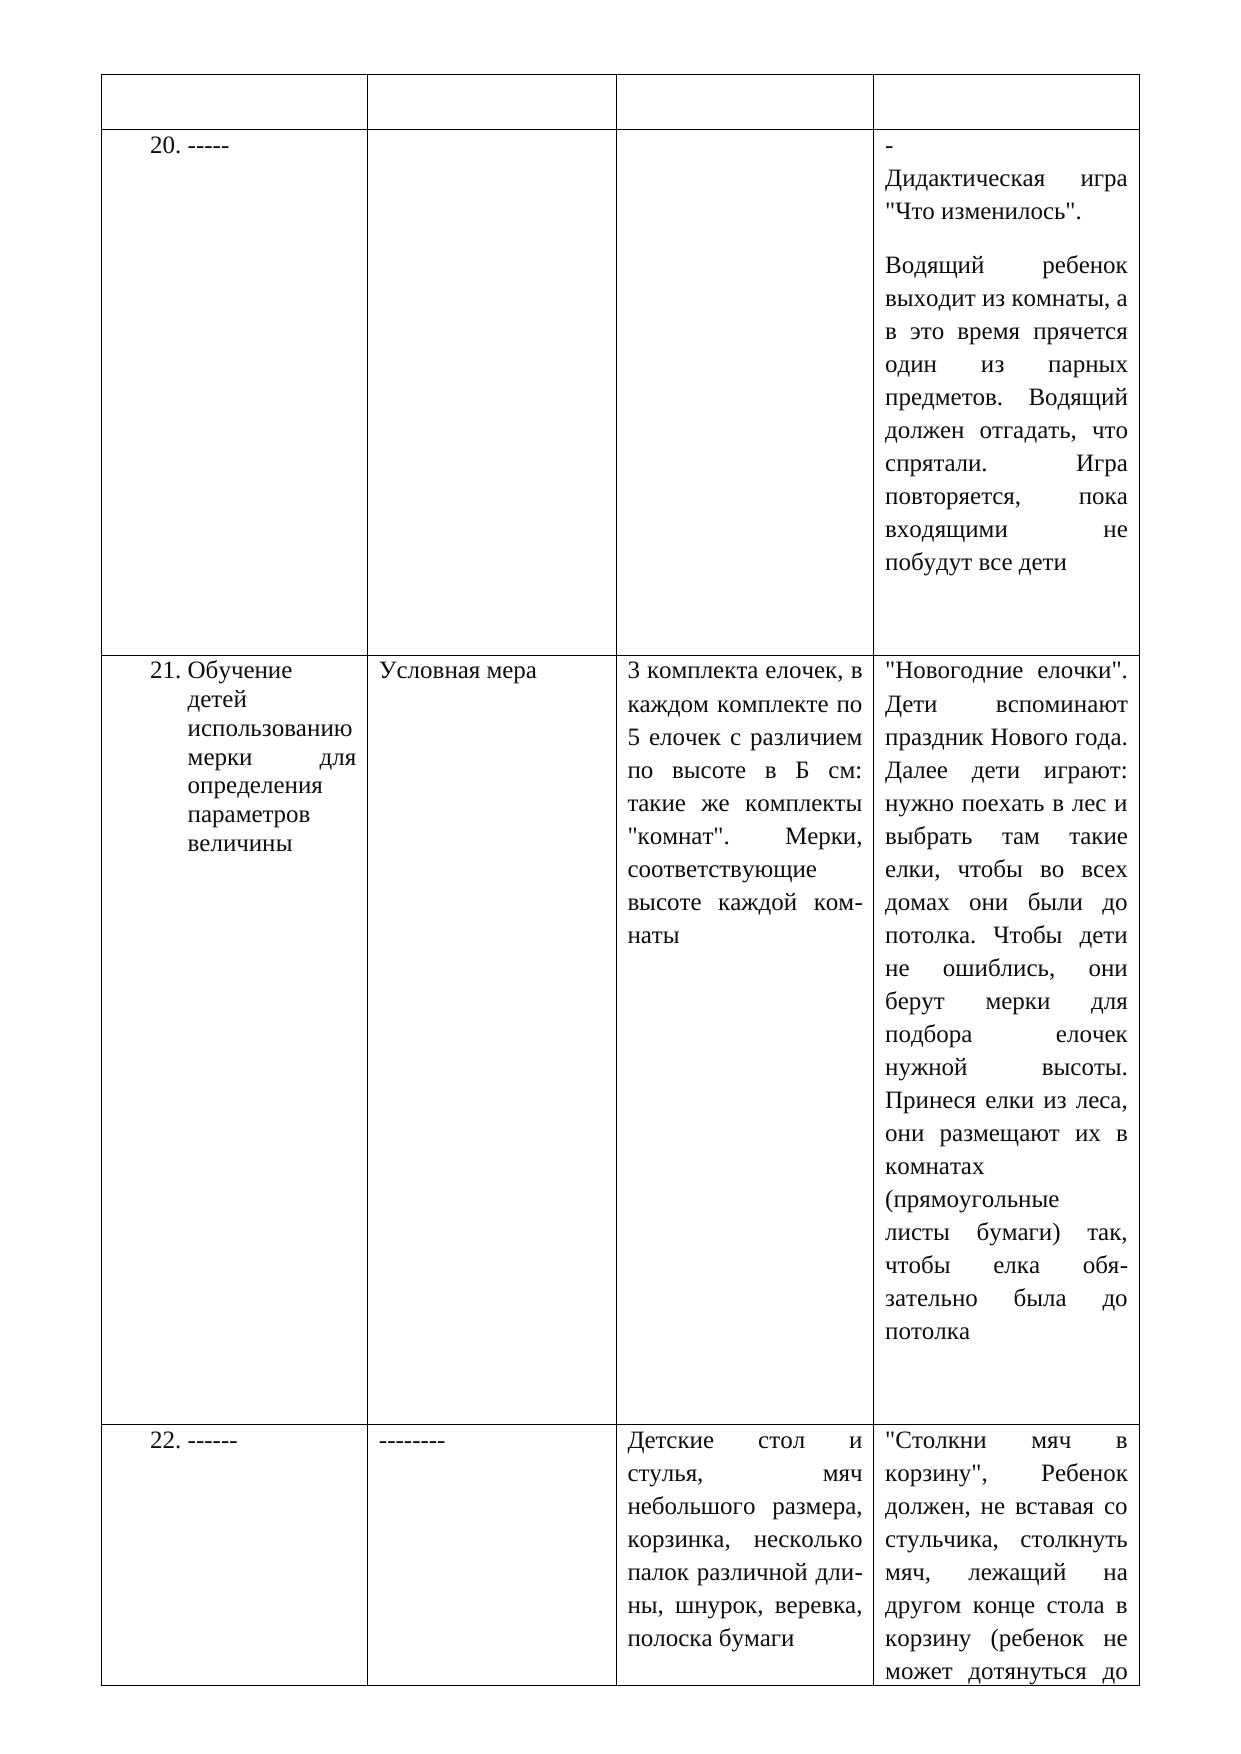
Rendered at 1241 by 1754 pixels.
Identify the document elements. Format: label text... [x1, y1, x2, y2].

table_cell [874, 75, 1139, 129]
table_cell 3 комплекта елочек, в каждом комплекте по 5 елочек с различием по высоте в Б см: такие же комплекты "комнат". Мерки, соответствующие высоте каждой комнаты [617, 656, 873, 1424]
table_cell ------ [102, 1425, 367, 1685]
table_cell "Новогодние елочки". Дети вспоминают праздник Нового года. Далее дети играют: нужно поехать в лес и выбрать там такие елки, чтобы во всех домах они были до потолка. Чтобы дети не ошиблись, они берут мерки для подбора елочек нужной высоты. Принеся елки из леса, они размещают их в комнатах (прямоугольные листы бумаги) так, чтобы елка обязательно была до потолка [874, 656, 1139, 1424]
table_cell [617, 1425, 873, 1685]
table_cell ----- [102, 130, 367, 654]
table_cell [617, 75, 873, 129]
table_cell Обучение детей использованию мерки для определения параметров величины [102, 656, 367, 1424]
table_cell [617, 130, 873, 654]
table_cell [368, 75, 616, 129]
table_cell [368, 130, 616, 654]
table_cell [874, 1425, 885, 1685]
table_cell [102, 75, 367, 129]
table_cell - Дидактическая игра "Что изменилось". Водящий ребенок выходит из комнаты, а в это время прячется один из парных предметов. Водящий должен отгадать, что спрятали. Игра повторяется, пока входящими не побудут все дети [874, 130, 1139, 654]
table_cell Условная мера [368, 656, 616, 1424]
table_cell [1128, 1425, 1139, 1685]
table_cell -------- [368, 1425, 616, 1685]
